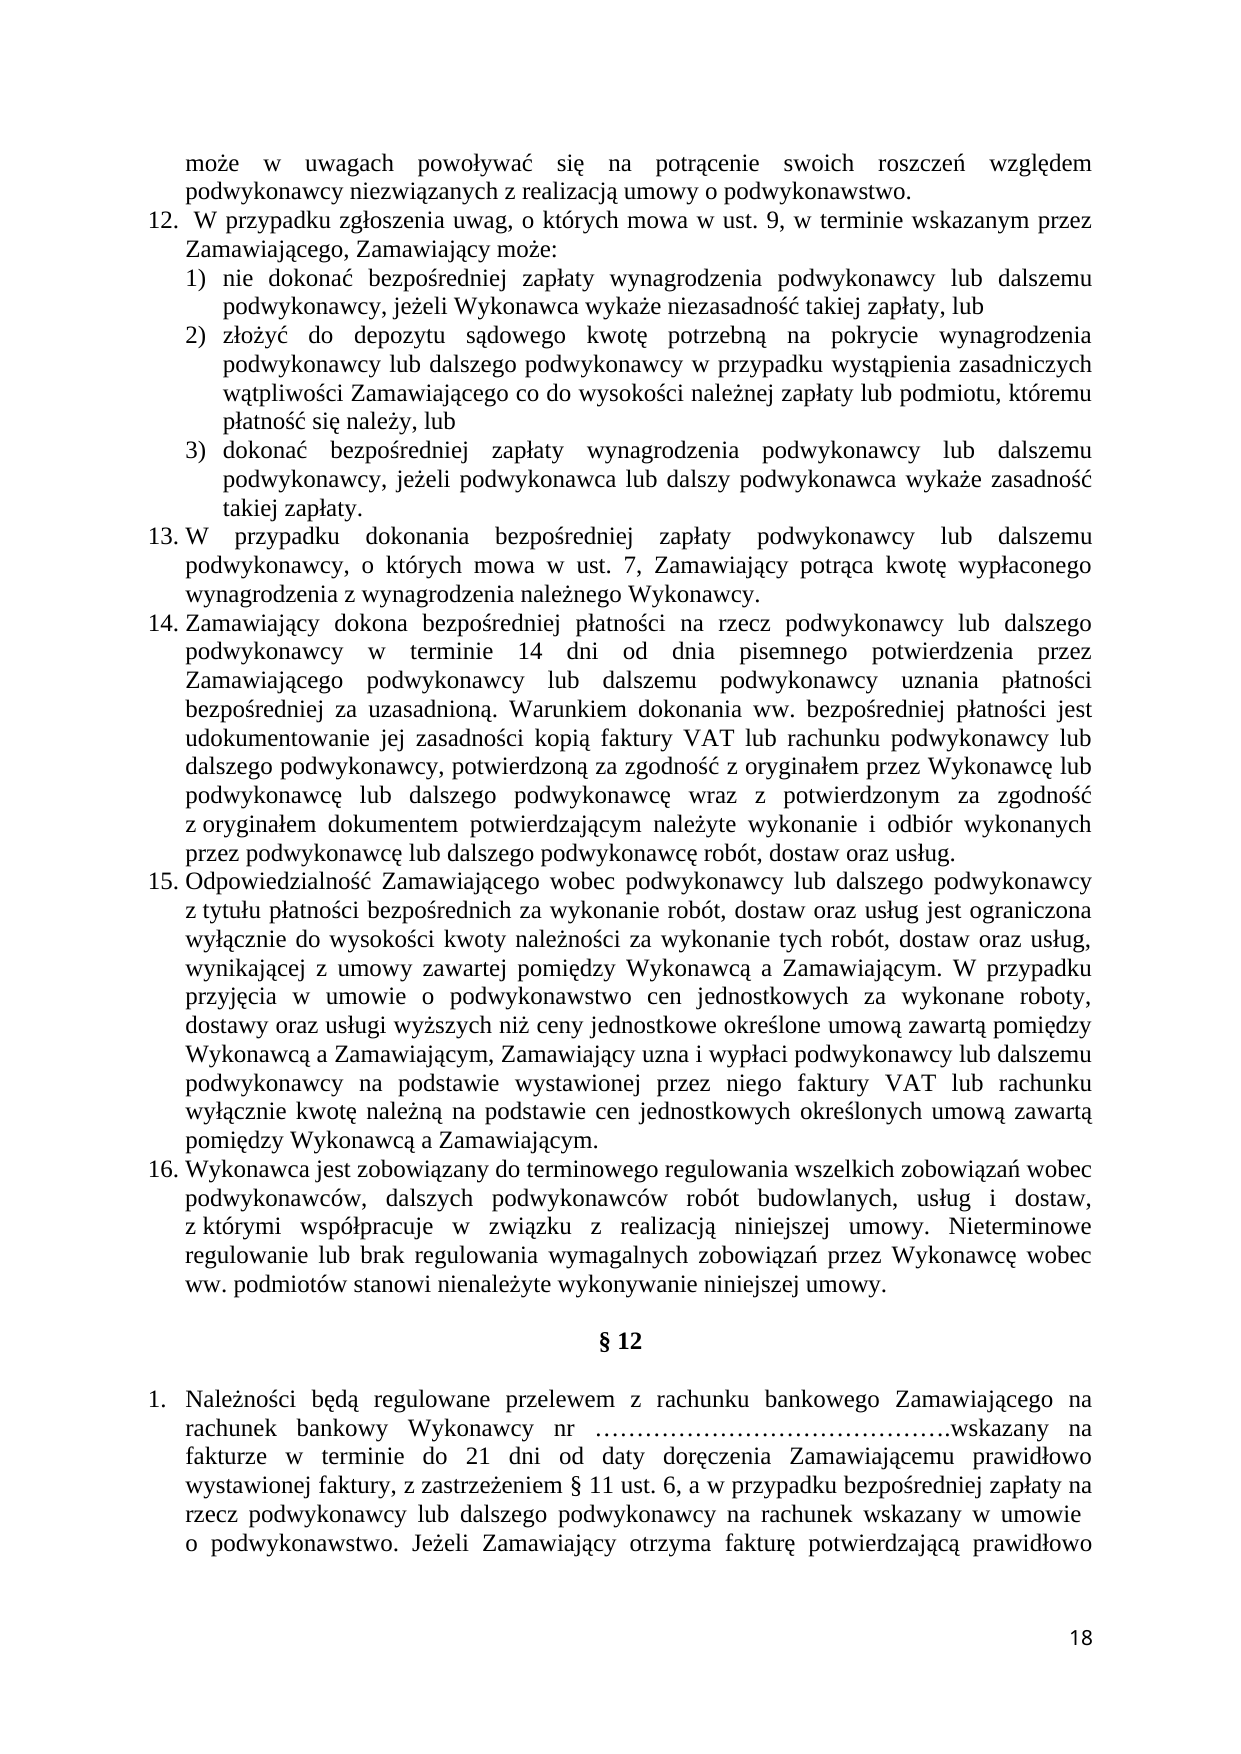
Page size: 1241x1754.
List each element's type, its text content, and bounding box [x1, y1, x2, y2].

text § 12 [148, 1326, 1093, 1355]
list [148, 148, 1093, 205]
list Odpowiedzialność Zamawiającego wobec podwykonawcy lub dalszego podwykonawcy z tytułu płatności bezpośrednich za wykonanie robót, dostaw oraz usług jest ograniczona wyłącznie do wysokości kwoty należności za wykonanie tych robót, dostaw oraz usług, wynikającej z umowy zawartej pomiędzy Wykonawcą a Zamawiającym. W przypadku przyjęcia w umowie o podwykonawstwo cen jednostkowych za wykonane roboty, dostawy oraz usługi wyższych niż ceny jednostkowe określone umową zawartą pomiędzy Wykonawcą a Zamawiającym, Zamawiający uzna i wypłaci podwykonawcy lub dalszemu podwykonawcy na podstawie wystawionej przez niego faktury VAT lub rachunku wyłącznie kwotę należną na podstawie cen jednostkowych określonych umową zawartą pomiędzy Wykonawcą a Zamawiającym. [148, 866, 1093, 1154]
list W przypadku dokonania bezpośredniej zapłaty podwykonawcy lub dalszemu podwykonawcy, o których mowa w ust. 7, Zamawiający potrąca kwotę wypłaconego wynagrodzenia z wynagrodzenia należnego Wykonawcy. [148, 521, 1093, 608]
list nie dokonać bezpośredniej zapłaty wynagrodzenia podwykonawcy lub dalszemu podwykonawcy, jeżeli Wykonawca wykaże niezasadność takiej zapłaty, lub [185, 263, 1093, 320]
list dokonać bezpośredniej zapłaty wynagrodzenia podwykonawcy lub dalszemu podwykonawcy, jeżeli podwykonawca lub dalszy podwykonawca wykaże zasadność takiej zapłaty. [185, 435, 1093, 521]
list złożyć do depozytu sądowego kwotę potrzebną na pokrycie wynagrodzenia podwykonawcy lub dalszego podwykonawcy w przypadku wystąpienia zasadniczych wątpliwości Zamawiającego co do wysokości należnej zapłaty lub podmiotu, któremu płatność się należy, lub [185, 320, 1093, 435]
list W przypadku zgłoszenia uwag, o których mowa w ust. 9, w terminie wskazanym przez Zamawiającego, Zamawiający może: [148, 205, 1093, 263]
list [148, 1384, 1093, 1556]
list Zamawiający dokona bezpośredniej płatności na rzecz podwykonawcy lub dalszego podwykonawcy w terminie 14 dni od dnia pisemnego potwierdzenia przez Zamawiającego podwykonawcy lub dalszemu podwykonawcy uznania płatności bezpośredniej za uzasadnioną. Warunkiem dokonania ww. bezpośredniej płatności jest udokumentowanie jej zasadności kopią faktury VAT lub rachunku podwykonawcy lub dalszego podwykonawcy, potwierdzoną za zgodność z oryginałem przez Wykonawcę lub podwykonawcę lub dalszego podwykonawcę wraz z potwierdzonym za zgodność z oryginałem dokumentem potwierdzającym należyte wykonanie i odbiór wykonanych przez podwykonawcę lub dalszego podwykonawcę robót, dostaw oraz usług. [148, 608, 1093, 866]
list Wykonawca jest zobowiązany do terminowego regulowania wszelkich zobowiązań wobec podwykonawców, dalszych podwykonawców robót budowlanych, usług i dostaw, z którymi współpracuje w związku z realizacją niniejszej umowy. Nieterminowe regulowanie lub brak regulowania wymagalnych zobowiązań przez Wykonawcę wobec ww. podmiotów stanowi nienależyte wykonywanie niniejszej umowy. [148, 1154, 1093, 1298]
